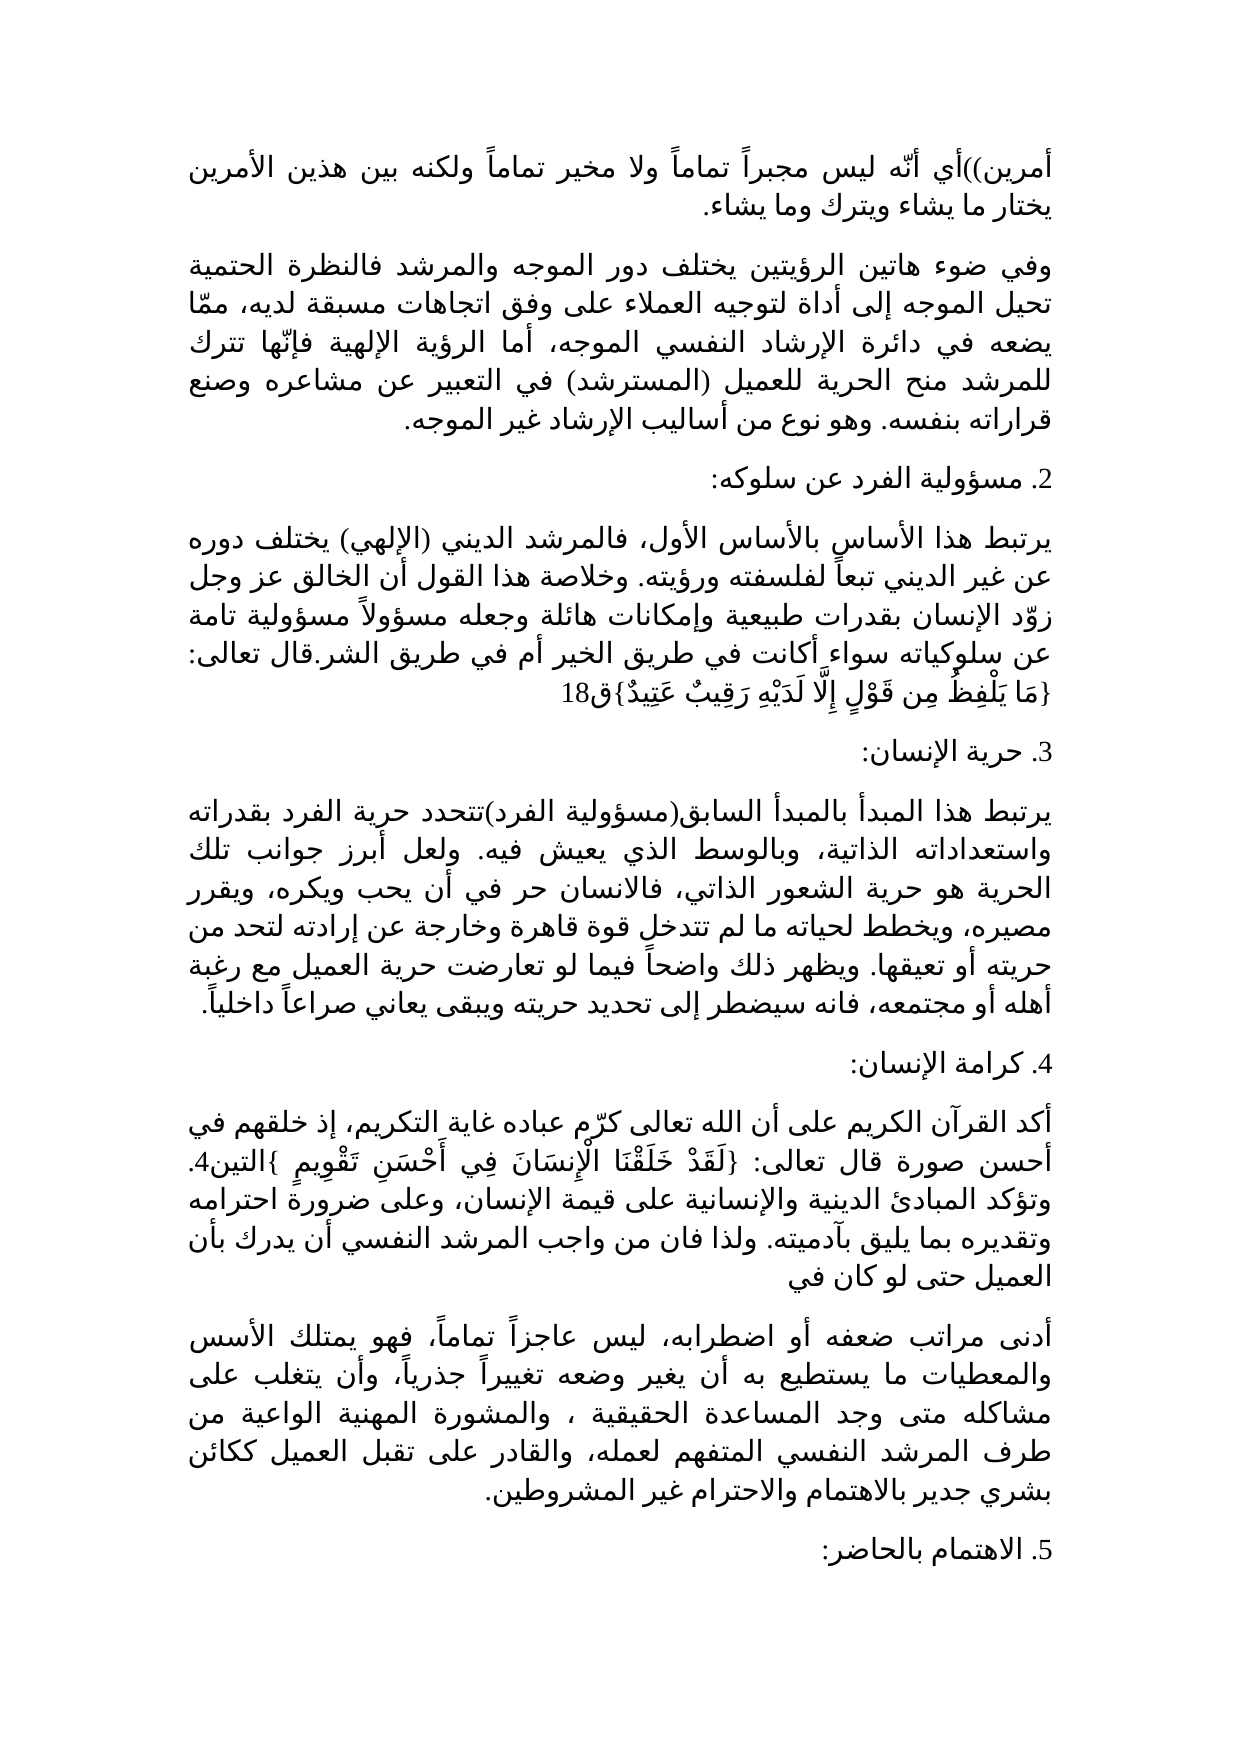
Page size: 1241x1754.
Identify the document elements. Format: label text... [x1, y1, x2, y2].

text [187, 150, 1053, 222]
text 2. مسؤولية الفرد عن سلوكه: [187, 461, 1053, 495]
text أكد القرآن الكريم على أن الله تعالى كرّم عباده غاية التكريم، إذ خلقهم في أحسن صورة قال تعالى: {لَقَدْ خَلَقْنَا الْإِنسَانَ فِي أَحْسَنِ تَقْوِيمٍ }التين4. وتؤكد المبادئ الدينية والإنسانية على قيمة الإنسان، وعلى ضرورة احترامه وتقديره بما يليق بآدميته. ولذا فان من واجب المرشد النفسي أن يدرك بأن العميل حتى لو كان في [187, 1105, 1053, 1293]
text 3. حرية الإنسان: [187, 734, 1053, 768]
text يرتبط هذا المبدأ بالمبدأ السابق(مسؤولية الفرد)تتحدد حرية الفرد بقدراته واستعداداته الذاتية، وبالوسط الذي يعيش فيه. ولعل أبرز جوانب تلك الحرية هو حرية الشعور الذاتي، فالانسان حر في أن يحب ويكره، ويقرر مصيره، ويخطط لحياته ما لم تتدخل قوة قاهرة وخارجة عن إرادته لتحد من حريته أو تعيقها. ويظهر ذلك واضحاً فيما لو تعارضت حرية العميل مع رغبة أهله أو مجتمعه، فانه سيضطر إلى تحديد حريته ويبقى يعاني صراعاً داخلياً. [187, 794, 1053, 1020]
text أدنى مراتب ضعفه أو اضطرابه، ليس عاجزاً تماماً، فهو يمتلك الأسس والمعطيات ما يستطيع به أن يغير وضعه تغييراً جذرياً، وأن يتغلب على مشاكله متى وجد المساعدة الحقيقية ، والمشورة المهنية الواعية من طرف المرشد النفسي المتفهم لعمله، والقادر على تقبل العميل ككائن بشري جدير بالاهتمام والاحترام غير المشروطين. [187, 1319, 1053, 1506]
text وفي ضوء هاتين الرؤيتين يختلف دور الموجه والمرشد فالنظرة الحتمية تحيل الموجه إلى أداة لتوجيه العملاء على وفق اتجاهات مسبقة لديه، ممّا يضعه في دائرة الإرشاد النفسي الموجه، أما الرؤية الإلهية فإنّها تترك للمرشد منح الحرية للعميل (المسترشد) في التعبير عن مشاعره وصنع قراراته بنفسه. وهو نوع من أساليب الإرشاد غير الموجه. [187, 248, 1053, 436]
text 4. كرامة الإنسان: [187, 1046, 1053, 1079]
text يرتبط هذا الأساس بالأساس الأول، فالمرشد الديني (الإلهي) يختلف دوره عن غير الديني تبعاً لفلسفته ورؤيته. وخلاصة هذا القول أن الخالق عز وجل زوّد الإنسان بقدرات طبيعية وإمكانات هائلة وجعله مسؤولاً مسؤولية تامة عن سلوكياته سواء أكانت في طريق الخير أم في طريق الشر.قال تعالى: {مَا يَلْفِظُ مِن قَوْلٍ إِلَّا لَدَيْهِ رَقِيبٌ عَتِيدٌ}ق18 [187, 521, 1053, 708]
text 5. الاهتمام بالحاضر: [187, 1532, 1053, 1566]
